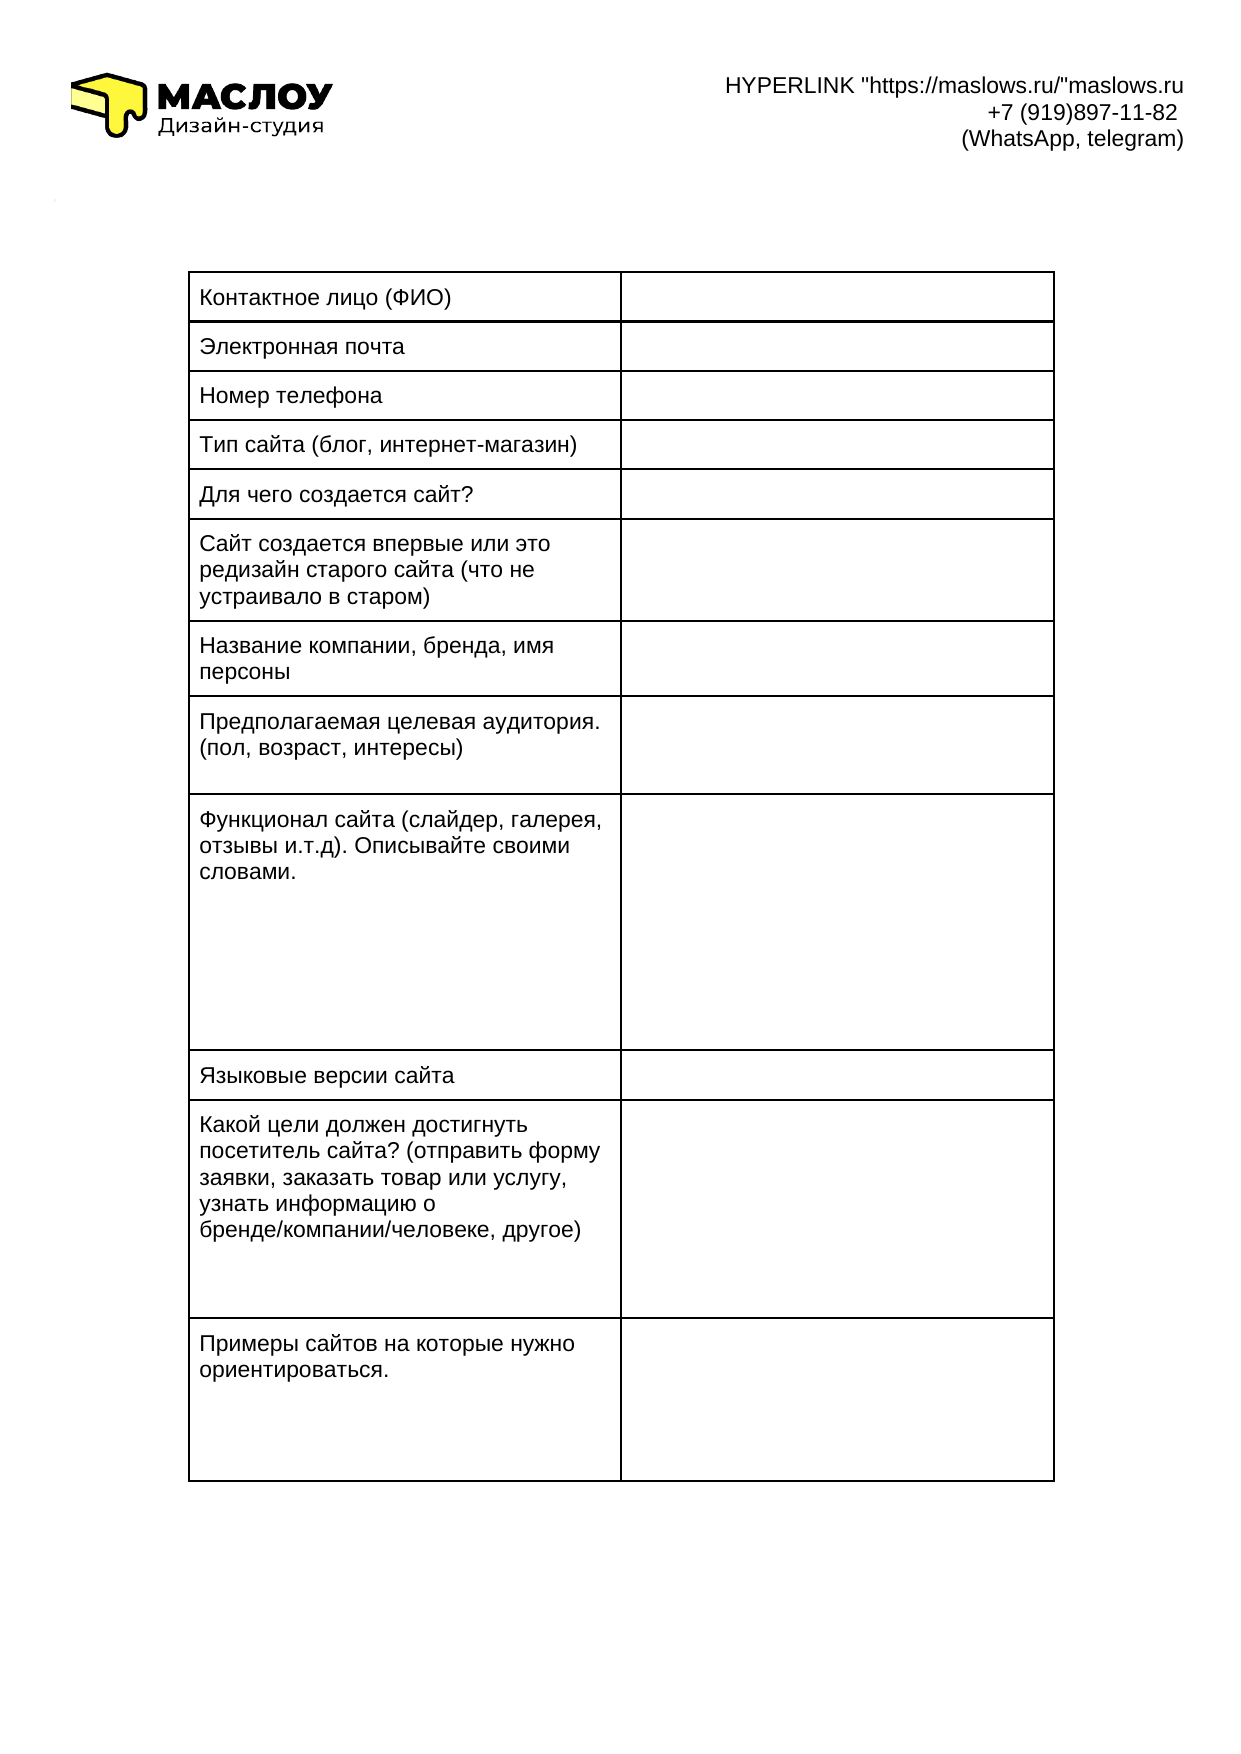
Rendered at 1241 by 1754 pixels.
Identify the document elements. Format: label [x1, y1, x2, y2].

table_cell [622, 622, 1053, 695]
table_cell [190, 470, 620, 517]
table_cell [190, 697, 620, 793]
table_cell [622, 372, 1053, 419]
table_cell [622, 1101, 1053, 1317]
table_header [190, 273, 620, 320]
table_cell [190, 1101, 620, 1317]
table_cell [622, 1051, 1053, 1098]
table_cell [622, 470, 1053, 517]
table_cell [622, 697, 1053, 793]
table_cell [622, 520, 1053, 619]
table_cell [190, 1319, 620, 1480]
table_cell [622, 323, 1053, 370]
table_cell [190, 421, 620, 468]
table_cell [190, 323, 620, 370]
table_cell [190, 795, 620, 1049]
table_cell [190, 622, 620, 695]
table_header [622, 273, 1053, 320]
table_cell [622, 1319, 1053, 1480]
table_cell [622, 421, 1053, 468]
table_cell [190, 372, 620, 419]
picture [71, 72, 333, 138]
table_cell [622, 795, 1053, 1049]
table_cell [190, 520, 620, 619]
table_cell [190, 1051, 620, 1098]
